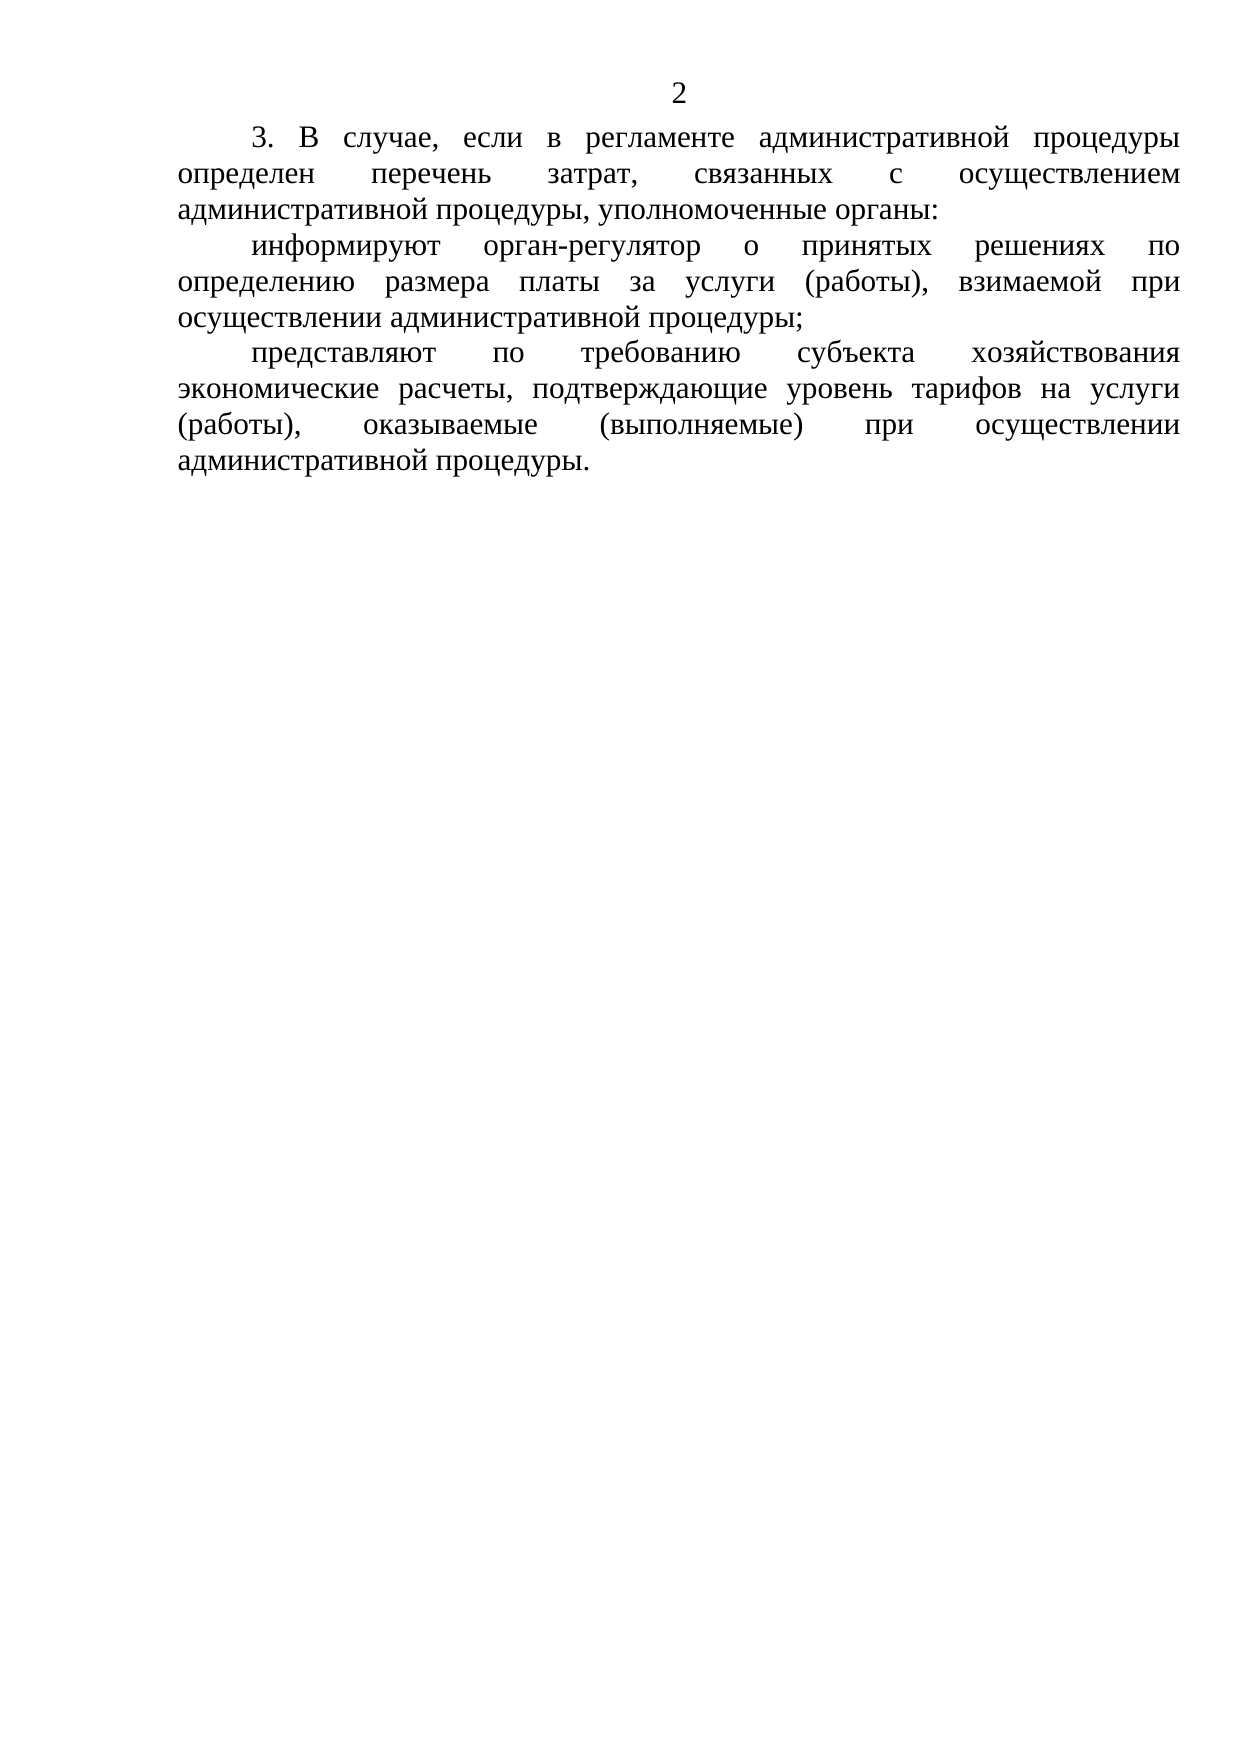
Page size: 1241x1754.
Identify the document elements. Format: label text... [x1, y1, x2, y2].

text информируют орган-регулятор о принятых решениях по определению размера платы за услуги (работы), взимаемой при осуществлении административной процедуры; [177, 226, 1181, 334]
text представляют по требованию субъекта хозяйствования экономические расчеты, подтверждающие уровень тарифов на услуги (работы), оказываемые (выполняемые) при осуществлении административной процедуры. [177, 334, 1181, 477]
text 3. В случае, если в регламенте административной процедуры определен перечень затрат, связанных с осуществлением административной процедуры, уполномоченные органы: [177, 118, 1181, 226]
